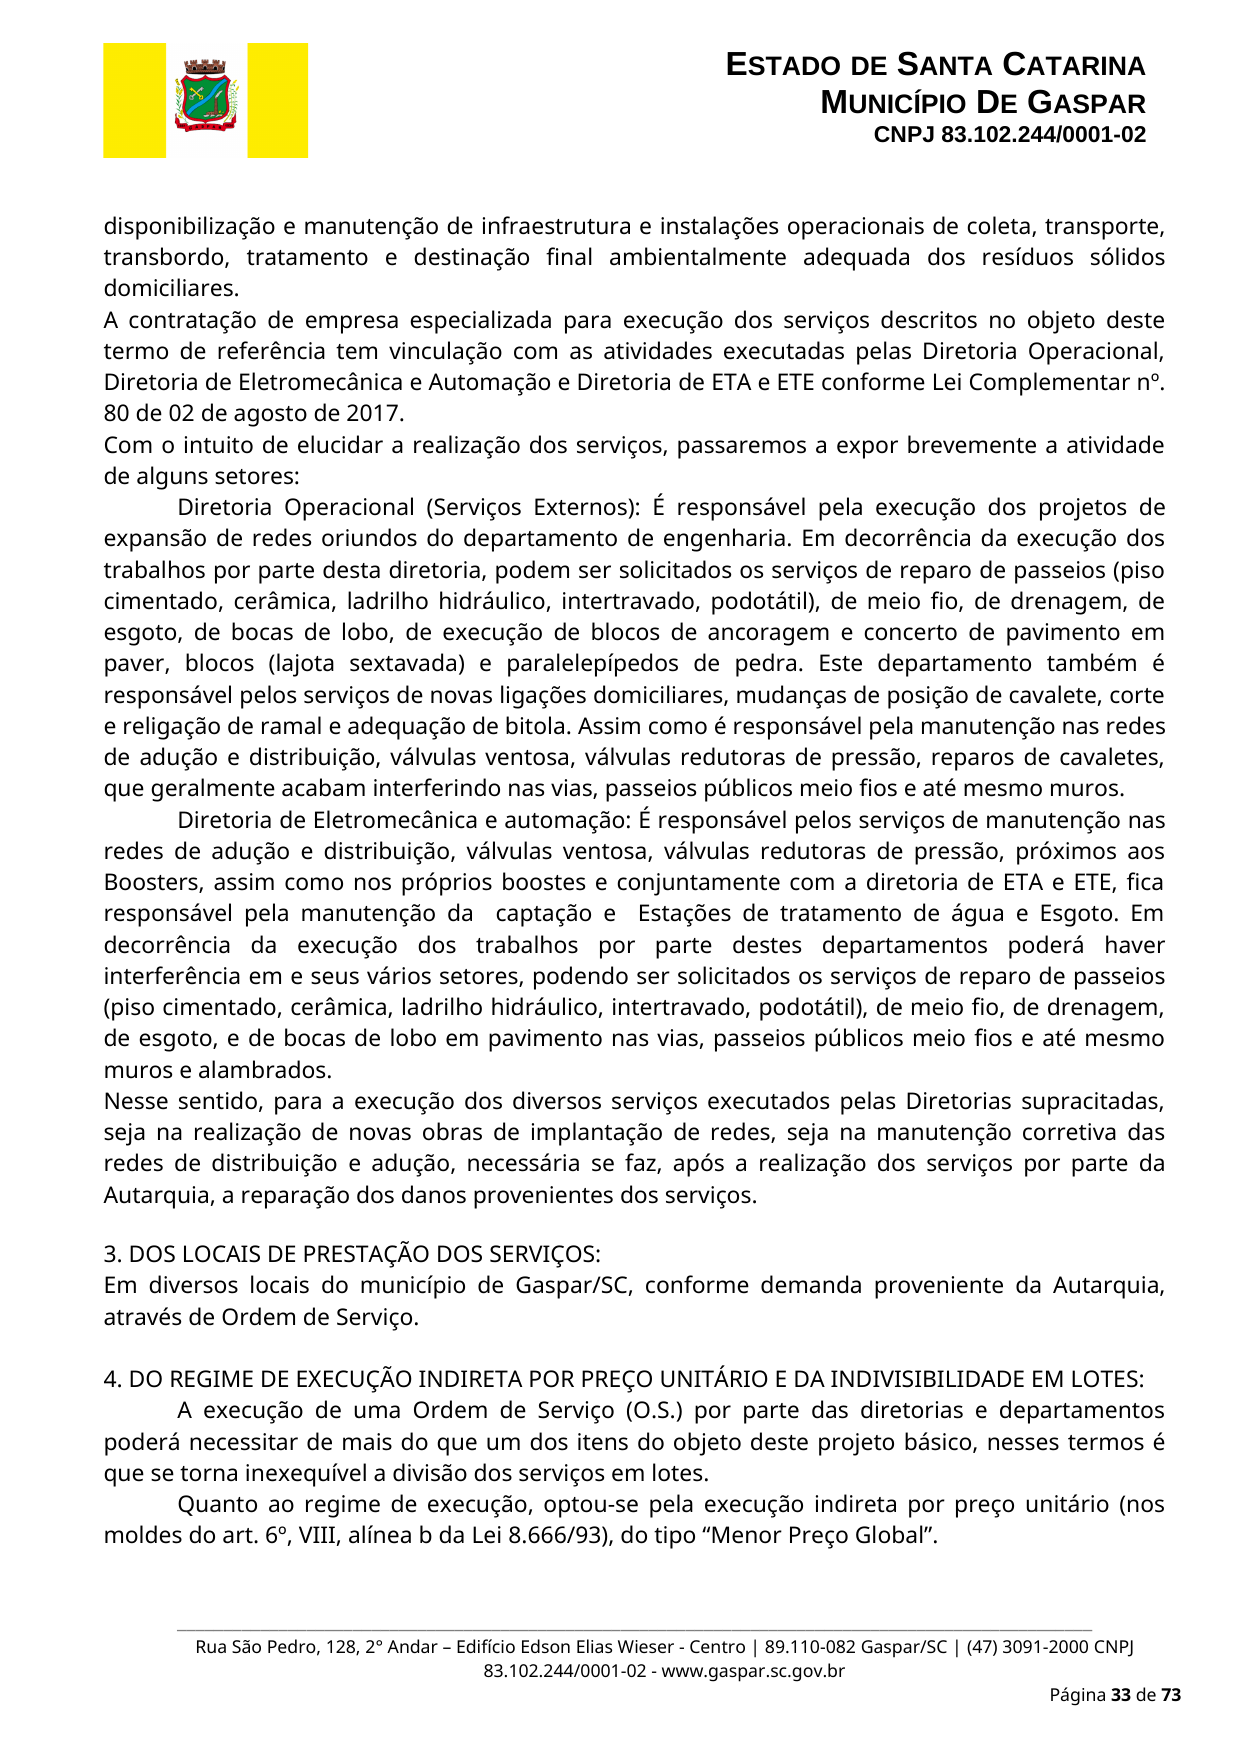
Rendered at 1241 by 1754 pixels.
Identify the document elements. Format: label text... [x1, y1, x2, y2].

text Nesse sentido, para a execução dos diversos serviços executados pelas Diretorias supracitadas, seja na realização de novas obras de implantação de redes, seja na manutenção corretiva das redes de distribuição e adução, necessária se faz, após a realização dos serviços por parte da Autarquia, a reparação dos danos provenientes dos serviços. [103, 1085, 1167, 1210]
text Com o intuito de elucidar a realização dos serviços, passaremos a expor brevemente a atividade de alguns setores: [103, 429, 1167, 491]
text Em diversos locais do município de Gaspar/SC, conforme demanda proveniente da Autarquia, através de Ordem de Serviço. [103, 1269, 1167, 1332]
picture [103, 43, 309, 158]
text A contratação de empresa especializada para execução dos serviços descritos no objeto deste termo de referência tem vinculação com as atividades executadas pelas Diretoria Operacional, Diretoria de Eletromecânica e Automação e Diretoria de ETA e ETE conforme Lei Complementar nº. 80 de 02 de agosto de 2017. [103, 304, 1167, 429]
text 4. DO REGIME DE EXECUÇÃO INDIRETA POR PREÇO UNITÁRIO E DA INDIVISIBILIDADE EM LOTES: [103, 1363, 1167, 1394]
text Quanto ao regime de execução, optou-se pela execução indireta por preço unitário (nos moldes do art. 6º, VIII, alínea b da Lei 8.666/93), do tipo “Menor Preço Global”. [103, 1488, 1167, 1550]
text A execução de uma Ordem de Serviço (O.S.) por parte das diretorias e departamentos poderá necessitar de mais do que um dos itens do objeto deste projeto básico, nesses termos é que se torna inexequível a divisão dos serviços em lotes. [103, 1394, 1167, 1488]
text 3. DOS LOCAIS DE PRESTAÇÃO DOS SERVIÇOS: [103, 1238, 1167, 1269]
text Diretoria de Eletromecânica e automação: É responsável pelos serviços de manutenção nas redes de adução e distribuição, válvulas ventosa, válvulas redutoras de pressão, próximos aos Boosters, assim como nos próprios boostes e conjuntamente com a diretoria de ETA e ETE, fica responsável pela manutenção da captação e Estações de tratamento de água e Esgoto. Em decorrência da execução dos trabalhos por parte destes departamentos poderá haver interferência em e seus vários setores, podendo ser solicitados os serviços de reparo de passeios (piso cimentado, cerâmica, ladrilho hidráulico, intertravado, podotátil), de meio fio, de drenagem, de esgoto, e de bocas de lobo em pavimento nas vias, passeios públicos meio fios e até mesmo muros e alambrados. [103, 804, 1167, 1085]
text Diretoria Operacional (Serviços Externos): É responsável pela execução dos projetos de expansão de redes oriundos do departamento de engenharia. Em decorrência da execução dos trabalhos por parte desta diretoria, podem ser solicitados os serviços de reparo de passeios (piso cimentado, cerâmica, ladrilho hidráulico, intertravado, podotátil), de meio fio, de drenagem, de esgoto, de bocas de lobo, de execução de blocos de ancoragem e concerto de pavimento em paver, blocos (lajota sextavada) e paralelepípedos de pedra. Este departamento também é responsável pelos serviços de novas ligações domiciliares, mudanças de posição de cavalete, corte e religação de ramal e adequação de bitola. Assim como é responsável pela manutenção nas redes de adução e distribuição, válvulas ventosa, válvulas redutoras de pressão, reparos de cavaletes, que geralmente acabam interferindo nas vias, passeios públicos meio fios e até mesmo muros. [103, 491, 1167, 804]
